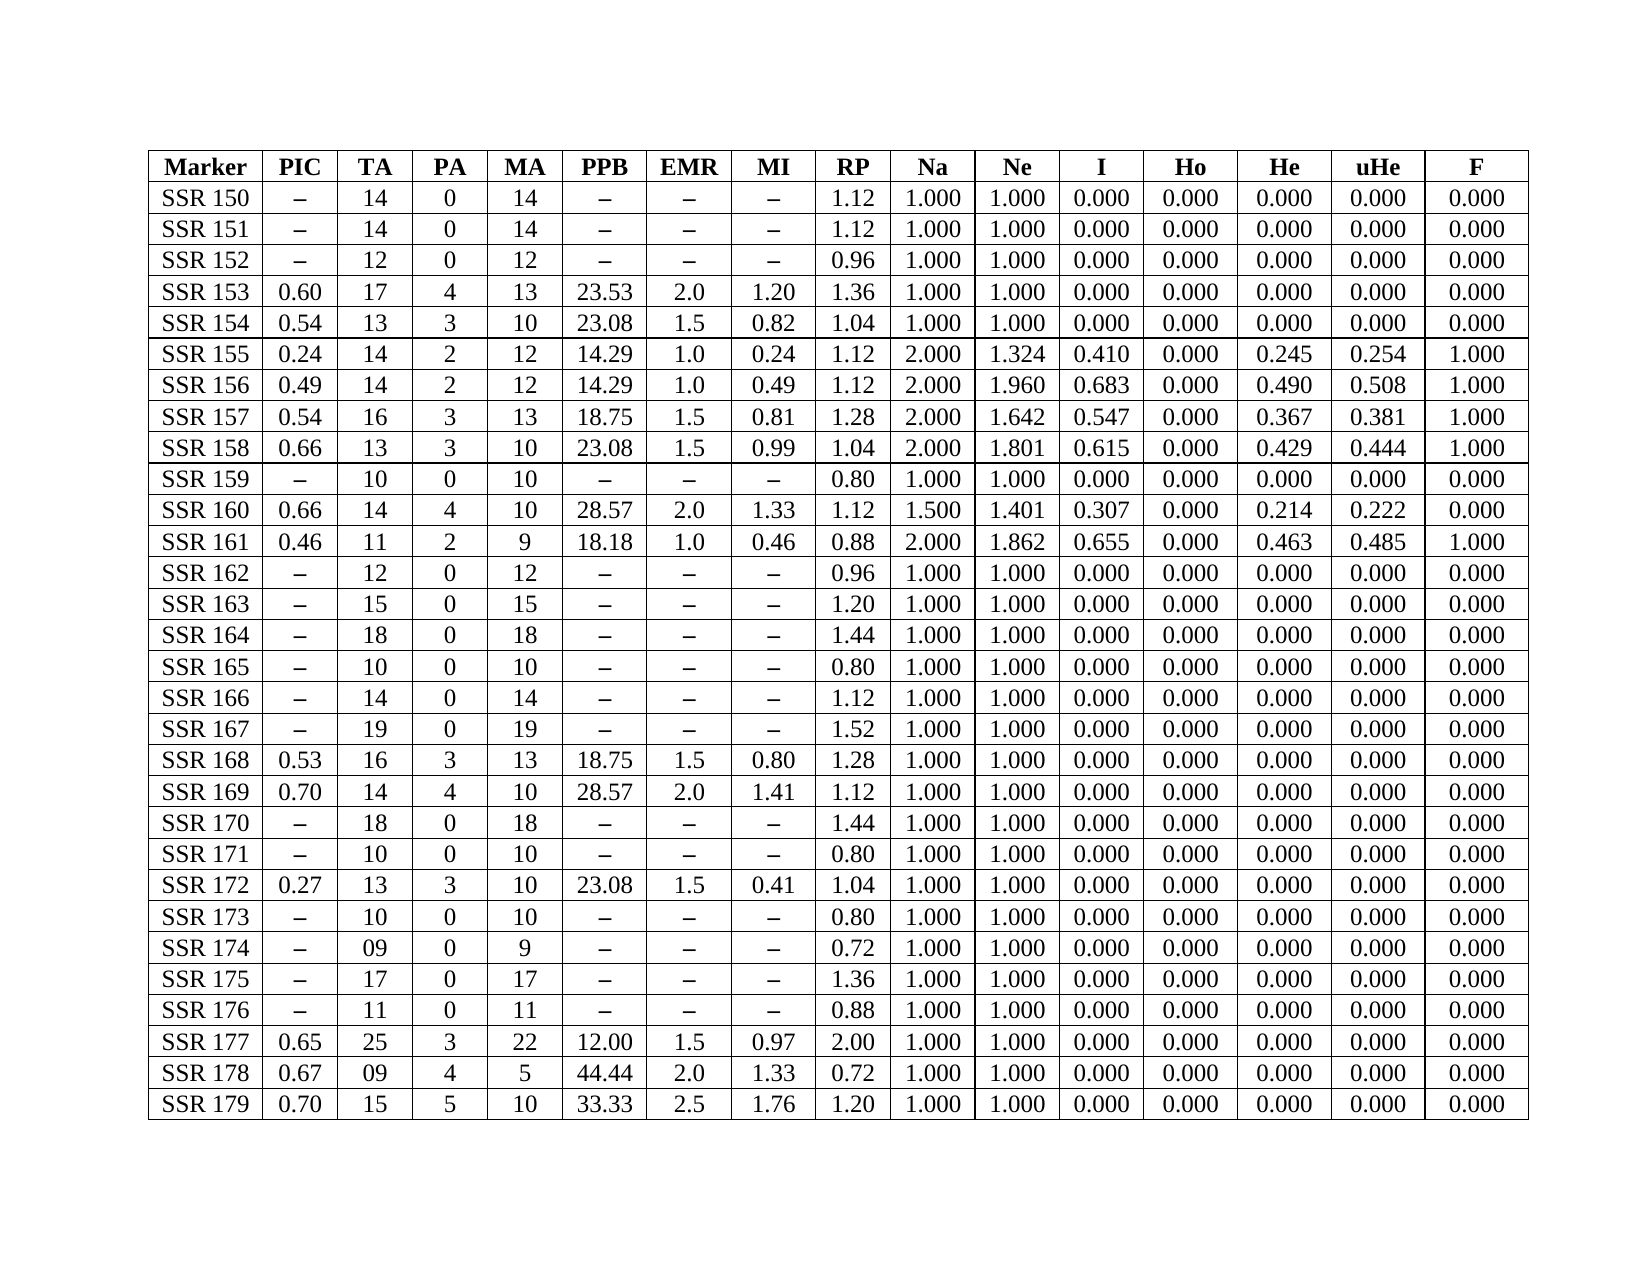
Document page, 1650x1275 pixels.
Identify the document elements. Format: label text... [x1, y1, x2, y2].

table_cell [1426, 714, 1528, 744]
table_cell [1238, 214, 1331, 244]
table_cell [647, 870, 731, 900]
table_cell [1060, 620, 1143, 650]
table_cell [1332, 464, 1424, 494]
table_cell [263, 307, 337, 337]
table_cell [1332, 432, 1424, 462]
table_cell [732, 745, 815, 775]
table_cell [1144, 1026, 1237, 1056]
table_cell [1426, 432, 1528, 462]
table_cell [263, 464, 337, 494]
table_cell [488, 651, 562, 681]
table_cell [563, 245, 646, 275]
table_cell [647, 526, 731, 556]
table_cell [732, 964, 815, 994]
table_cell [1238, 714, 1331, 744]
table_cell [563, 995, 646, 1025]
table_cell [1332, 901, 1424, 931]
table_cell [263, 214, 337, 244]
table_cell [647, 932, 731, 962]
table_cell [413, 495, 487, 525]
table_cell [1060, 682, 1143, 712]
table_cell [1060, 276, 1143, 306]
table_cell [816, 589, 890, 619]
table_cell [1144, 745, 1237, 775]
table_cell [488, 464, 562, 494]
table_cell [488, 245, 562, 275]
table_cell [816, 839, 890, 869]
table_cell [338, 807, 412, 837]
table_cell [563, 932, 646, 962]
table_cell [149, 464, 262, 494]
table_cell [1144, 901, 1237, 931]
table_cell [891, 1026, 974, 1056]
table_header MI [732, 151, 815, 181]
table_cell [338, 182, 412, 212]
table_header Marker [149, 151, 262, 181]
table_header I [1060, 151, 1143, 181]
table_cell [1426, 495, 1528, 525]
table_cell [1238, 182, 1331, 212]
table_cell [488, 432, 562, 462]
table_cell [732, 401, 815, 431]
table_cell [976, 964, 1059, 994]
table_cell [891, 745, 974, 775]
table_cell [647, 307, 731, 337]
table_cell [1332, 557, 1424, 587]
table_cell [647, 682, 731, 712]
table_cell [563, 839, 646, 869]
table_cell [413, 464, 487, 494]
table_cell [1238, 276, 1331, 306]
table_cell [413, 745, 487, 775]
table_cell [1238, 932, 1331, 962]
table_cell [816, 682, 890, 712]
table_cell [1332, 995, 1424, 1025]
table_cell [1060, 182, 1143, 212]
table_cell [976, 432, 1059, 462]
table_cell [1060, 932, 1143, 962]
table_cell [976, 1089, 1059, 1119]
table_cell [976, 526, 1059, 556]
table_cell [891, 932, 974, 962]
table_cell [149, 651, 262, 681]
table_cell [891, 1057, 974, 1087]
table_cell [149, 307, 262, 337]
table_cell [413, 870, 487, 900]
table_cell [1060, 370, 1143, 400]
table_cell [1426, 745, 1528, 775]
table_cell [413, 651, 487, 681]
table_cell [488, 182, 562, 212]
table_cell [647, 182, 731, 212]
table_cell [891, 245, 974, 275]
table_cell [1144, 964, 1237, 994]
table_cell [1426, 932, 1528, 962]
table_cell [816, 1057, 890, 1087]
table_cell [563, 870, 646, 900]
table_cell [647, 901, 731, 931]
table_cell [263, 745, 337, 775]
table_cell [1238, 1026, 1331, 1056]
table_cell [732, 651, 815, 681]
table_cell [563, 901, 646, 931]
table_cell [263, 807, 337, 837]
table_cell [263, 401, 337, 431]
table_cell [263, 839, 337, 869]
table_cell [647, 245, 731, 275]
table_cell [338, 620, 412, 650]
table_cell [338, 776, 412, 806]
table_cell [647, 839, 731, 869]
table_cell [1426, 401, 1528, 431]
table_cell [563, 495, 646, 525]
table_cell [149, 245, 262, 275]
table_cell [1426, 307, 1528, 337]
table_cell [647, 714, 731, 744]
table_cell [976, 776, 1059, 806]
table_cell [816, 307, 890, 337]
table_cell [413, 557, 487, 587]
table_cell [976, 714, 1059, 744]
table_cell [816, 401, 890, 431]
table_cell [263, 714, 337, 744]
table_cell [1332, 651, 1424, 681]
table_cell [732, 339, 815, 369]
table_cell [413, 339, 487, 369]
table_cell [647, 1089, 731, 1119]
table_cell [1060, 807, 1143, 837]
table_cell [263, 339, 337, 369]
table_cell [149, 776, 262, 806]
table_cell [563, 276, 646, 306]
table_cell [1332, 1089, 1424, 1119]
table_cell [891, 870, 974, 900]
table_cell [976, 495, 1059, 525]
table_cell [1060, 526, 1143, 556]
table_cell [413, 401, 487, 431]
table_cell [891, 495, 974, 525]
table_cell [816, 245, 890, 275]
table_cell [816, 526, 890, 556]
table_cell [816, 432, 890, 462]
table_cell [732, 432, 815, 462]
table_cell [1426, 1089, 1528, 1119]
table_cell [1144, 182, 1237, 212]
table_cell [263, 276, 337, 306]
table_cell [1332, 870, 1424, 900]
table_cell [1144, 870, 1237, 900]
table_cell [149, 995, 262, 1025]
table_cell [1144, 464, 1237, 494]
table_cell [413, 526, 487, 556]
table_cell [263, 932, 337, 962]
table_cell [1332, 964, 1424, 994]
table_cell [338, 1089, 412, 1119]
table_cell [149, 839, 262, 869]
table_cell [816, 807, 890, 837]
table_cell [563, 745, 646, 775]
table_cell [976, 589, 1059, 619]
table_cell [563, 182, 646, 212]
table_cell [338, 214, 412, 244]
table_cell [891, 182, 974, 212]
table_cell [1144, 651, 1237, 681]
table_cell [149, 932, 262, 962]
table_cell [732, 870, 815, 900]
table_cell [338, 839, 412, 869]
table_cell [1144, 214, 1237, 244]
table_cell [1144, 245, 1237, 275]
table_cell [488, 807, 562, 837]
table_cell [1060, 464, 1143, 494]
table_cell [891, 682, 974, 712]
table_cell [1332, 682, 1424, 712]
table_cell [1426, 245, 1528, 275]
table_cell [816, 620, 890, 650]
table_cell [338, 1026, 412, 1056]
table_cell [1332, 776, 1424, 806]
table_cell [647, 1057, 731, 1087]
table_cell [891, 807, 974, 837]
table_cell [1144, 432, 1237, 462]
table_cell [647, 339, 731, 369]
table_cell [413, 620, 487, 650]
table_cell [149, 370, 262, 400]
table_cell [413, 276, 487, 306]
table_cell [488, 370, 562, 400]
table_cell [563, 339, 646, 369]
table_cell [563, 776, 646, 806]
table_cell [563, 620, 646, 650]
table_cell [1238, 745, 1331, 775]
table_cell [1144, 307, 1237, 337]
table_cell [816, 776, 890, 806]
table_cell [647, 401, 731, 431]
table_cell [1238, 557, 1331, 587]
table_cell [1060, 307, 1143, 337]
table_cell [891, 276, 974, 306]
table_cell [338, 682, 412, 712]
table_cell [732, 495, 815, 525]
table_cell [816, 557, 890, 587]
table_header RP [816, 151, 890, 181]
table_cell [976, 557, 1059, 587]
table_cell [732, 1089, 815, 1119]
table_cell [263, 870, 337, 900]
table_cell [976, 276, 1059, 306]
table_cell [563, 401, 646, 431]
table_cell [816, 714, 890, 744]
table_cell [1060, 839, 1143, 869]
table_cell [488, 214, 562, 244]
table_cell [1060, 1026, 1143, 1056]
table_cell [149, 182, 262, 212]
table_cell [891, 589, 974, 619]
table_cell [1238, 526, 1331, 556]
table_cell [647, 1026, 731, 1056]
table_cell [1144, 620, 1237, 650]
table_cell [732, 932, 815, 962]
table_header PA [413, 151, 487, 181]
table_header uHe [1332, 151, 1424, 181]
table_header PIC [263, 151, 337, 181]
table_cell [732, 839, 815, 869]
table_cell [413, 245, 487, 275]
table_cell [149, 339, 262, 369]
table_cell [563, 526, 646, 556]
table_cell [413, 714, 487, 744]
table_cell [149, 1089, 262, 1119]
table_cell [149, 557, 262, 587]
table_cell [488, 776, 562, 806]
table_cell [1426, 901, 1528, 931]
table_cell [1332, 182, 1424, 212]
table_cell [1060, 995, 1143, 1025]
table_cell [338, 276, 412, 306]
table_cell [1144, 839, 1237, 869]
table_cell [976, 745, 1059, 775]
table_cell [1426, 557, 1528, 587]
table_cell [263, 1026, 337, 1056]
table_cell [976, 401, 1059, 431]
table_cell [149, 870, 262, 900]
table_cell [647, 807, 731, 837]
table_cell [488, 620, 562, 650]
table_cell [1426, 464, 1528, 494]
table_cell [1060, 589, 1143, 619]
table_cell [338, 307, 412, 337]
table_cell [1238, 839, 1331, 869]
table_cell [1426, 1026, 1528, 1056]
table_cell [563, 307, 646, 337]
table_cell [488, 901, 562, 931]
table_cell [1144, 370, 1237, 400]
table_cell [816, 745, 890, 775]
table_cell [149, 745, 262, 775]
table_header F [1426, 151, 1528, 181]
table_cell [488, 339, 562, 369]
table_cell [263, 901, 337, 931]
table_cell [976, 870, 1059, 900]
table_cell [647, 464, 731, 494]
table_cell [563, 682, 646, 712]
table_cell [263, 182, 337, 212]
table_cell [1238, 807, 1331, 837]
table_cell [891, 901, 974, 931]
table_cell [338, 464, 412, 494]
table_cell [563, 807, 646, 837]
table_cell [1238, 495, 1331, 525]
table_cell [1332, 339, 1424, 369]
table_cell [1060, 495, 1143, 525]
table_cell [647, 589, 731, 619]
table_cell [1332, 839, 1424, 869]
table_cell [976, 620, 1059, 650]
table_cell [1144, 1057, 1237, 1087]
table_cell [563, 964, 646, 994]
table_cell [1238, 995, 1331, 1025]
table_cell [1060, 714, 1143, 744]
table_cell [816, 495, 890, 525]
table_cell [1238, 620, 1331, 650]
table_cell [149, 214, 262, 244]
table_header TA [338, 151, 412, 181]
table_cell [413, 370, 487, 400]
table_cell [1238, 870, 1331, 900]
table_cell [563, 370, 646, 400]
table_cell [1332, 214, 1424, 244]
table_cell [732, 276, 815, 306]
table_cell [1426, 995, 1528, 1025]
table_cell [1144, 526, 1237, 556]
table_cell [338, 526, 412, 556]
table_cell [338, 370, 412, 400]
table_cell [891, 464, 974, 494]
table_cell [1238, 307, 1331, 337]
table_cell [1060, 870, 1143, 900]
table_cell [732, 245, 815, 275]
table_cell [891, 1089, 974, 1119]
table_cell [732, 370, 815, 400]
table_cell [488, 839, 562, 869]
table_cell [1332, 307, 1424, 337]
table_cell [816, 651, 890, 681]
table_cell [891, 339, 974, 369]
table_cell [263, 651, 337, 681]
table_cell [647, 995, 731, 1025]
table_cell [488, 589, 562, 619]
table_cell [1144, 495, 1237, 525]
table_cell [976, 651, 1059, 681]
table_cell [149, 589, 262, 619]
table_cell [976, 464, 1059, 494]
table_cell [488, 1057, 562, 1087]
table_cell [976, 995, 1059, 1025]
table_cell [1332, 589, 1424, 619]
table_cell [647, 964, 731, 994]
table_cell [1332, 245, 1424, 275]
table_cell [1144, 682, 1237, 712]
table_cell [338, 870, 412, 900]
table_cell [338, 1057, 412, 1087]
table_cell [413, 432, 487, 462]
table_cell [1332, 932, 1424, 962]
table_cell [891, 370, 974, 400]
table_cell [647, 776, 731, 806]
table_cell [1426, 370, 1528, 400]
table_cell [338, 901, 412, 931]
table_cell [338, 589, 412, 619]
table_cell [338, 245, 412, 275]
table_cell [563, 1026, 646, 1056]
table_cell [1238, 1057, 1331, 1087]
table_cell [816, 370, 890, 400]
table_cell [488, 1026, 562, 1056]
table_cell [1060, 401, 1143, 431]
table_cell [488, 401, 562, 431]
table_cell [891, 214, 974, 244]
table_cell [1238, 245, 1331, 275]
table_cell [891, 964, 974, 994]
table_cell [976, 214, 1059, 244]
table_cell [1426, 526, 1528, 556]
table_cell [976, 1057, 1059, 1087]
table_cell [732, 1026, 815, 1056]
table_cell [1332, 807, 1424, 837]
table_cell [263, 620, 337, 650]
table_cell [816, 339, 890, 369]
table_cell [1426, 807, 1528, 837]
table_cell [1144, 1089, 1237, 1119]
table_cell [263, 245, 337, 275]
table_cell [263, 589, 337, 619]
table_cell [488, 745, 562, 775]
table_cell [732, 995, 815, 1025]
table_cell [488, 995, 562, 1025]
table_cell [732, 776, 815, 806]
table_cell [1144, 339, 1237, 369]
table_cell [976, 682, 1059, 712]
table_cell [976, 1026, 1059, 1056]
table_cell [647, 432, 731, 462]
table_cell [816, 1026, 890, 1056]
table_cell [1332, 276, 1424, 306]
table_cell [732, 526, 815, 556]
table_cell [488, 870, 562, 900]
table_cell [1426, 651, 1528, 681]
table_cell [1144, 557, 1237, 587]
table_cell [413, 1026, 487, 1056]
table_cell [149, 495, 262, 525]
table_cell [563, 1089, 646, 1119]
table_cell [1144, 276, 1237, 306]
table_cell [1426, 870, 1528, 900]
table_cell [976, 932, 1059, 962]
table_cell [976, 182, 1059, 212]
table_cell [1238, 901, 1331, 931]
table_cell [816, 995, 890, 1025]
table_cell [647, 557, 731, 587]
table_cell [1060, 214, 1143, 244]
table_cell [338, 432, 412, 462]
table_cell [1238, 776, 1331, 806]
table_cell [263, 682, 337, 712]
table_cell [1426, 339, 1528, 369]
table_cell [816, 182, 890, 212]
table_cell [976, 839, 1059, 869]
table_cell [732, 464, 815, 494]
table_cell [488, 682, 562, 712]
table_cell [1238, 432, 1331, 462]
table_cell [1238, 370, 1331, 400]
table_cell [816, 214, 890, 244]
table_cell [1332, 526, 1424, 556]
table_header He [1238, 151, 1331, 181]
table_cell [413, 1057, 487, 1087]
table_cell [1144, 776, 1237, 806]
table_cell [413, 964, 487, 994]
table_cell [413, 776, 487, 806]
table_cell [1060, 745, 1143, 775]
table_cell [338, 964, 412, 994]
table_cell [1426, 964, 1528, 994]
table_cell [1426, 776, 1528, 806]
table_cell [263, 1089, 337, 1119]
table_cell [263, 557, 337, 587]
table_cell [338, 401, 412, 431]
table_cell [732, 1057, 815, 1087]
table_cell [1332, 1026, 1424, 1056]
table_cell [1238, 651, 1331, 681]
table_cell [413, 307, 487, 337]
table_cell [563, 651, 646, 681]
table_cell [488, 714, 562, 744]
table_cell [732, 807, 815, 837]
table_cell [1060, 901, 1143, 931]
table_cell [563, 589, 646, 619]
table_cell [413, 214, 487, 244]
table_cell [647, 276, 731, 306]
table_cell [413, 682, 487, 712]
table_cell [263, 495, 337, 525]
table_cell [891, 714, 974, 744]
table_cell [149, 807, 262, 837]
table_header MA [488, 151, 562, 181]
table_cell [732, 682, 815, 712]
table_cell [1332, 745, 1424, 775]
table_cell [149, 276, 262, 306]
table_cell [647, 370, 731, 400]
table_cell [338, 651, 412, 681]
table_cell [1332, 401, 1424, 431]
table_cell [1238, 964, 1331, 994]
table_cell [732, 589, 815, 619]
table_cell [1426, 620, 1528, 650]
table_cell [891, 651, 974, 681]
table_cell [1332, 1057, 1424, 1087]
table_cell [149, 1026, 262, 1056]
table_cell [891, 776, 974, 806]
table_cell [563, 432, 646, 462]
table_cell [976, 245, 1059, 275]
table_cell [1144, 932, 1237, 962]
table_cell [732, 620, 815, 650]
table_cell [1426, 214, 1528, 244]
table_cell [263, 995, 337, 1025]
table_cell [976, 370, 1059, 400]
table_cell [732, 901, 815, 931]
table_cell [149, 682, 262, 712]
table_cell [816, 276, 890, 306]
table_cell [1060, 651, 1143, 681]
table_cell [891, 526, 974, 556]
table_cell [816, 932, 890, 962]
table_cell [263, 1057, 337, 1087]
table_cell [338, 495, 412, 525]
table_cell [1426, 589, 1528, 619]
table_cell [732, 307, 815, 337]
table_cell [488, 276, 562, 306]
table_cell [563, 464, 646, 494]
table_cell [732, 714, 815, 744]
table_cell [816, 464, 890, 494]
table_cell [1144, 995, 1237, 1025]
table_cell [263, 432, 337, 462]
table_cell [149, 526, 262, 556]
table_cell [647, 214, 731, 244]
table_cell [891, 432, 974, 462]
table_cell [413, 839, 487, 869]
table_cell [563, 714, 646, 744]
table_header PPB [563, 151, 646, 181]
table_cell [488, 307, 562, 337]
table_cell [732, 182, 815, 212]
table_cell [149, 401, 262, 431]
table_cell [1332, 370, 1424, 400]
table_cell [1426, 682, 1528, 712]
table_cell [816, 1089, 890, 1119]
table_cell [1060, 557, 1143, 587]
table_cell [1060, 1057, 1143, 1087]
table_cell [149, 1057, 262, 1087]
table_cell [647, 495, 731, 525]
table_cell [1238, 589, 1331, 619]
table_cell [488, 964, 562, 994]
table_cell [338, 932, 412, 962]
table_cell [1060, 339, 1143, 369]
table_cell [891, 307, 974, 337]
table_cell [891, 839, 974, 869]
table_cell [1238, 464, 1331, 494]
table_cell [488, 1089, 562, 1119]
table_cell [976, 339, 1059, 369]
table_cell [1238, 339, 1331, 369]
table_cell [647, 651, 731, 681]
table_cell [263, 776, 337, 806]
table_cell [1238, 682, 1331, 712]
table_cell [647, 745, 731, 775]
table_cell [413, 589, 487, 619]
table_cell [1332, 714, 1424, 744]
table_header Na [891, 151, 974, 181]
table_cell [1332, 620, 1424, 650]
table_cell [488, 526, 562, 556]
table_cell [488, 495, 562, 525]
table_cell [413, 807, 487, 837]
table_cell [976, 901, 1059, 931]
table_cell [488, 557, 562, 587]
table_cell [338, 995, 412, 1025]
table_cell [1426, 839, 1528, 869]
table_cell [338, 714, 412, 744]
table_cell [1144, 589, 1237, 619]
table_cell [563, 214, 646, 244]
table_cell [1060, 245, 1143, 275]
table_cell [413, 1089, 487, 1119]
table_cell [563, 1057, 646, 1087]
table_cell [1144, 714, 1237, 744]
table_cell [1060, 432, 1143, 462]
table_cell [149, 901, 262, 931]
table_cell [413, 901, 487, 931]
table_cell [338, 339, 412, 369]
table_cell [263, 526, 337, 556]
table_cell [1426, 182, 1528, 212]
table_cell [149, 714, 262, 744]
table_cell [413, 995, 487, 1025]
table_header Ne [976, 151, 1059, 181]
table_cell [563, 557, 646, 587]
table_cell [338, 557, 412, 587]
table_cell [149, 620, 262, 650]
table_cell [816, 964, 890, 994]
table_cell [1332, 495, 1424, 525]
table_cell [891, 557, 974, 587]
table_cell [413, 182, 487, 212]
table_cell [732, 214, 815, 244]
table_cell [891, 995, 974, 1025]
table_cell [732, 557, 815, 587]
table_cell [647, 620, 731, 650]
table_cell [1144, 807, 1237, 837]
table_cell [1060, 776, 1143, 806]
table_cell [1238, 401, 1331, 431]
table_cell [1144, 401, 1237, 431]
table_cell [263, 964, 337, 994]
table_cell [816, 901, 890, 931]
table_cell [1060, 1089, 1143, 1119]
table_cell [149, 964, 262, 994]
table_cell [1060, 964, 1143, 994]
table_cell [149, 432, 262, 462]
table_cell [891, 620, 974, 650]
table_header Ho [1144, 151, 1237, 181]
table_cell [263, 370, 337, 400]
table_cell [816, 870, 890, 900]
table_header EMR [647, 151, 731, 181]
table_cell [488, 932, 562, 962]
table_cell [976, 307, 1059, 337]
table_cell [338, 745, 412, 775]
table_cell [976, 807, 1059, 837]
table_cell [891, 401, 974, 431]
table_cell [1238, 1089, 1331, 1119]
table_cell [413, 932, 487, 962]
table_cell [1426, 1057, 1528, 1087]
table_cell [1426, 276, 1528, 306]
